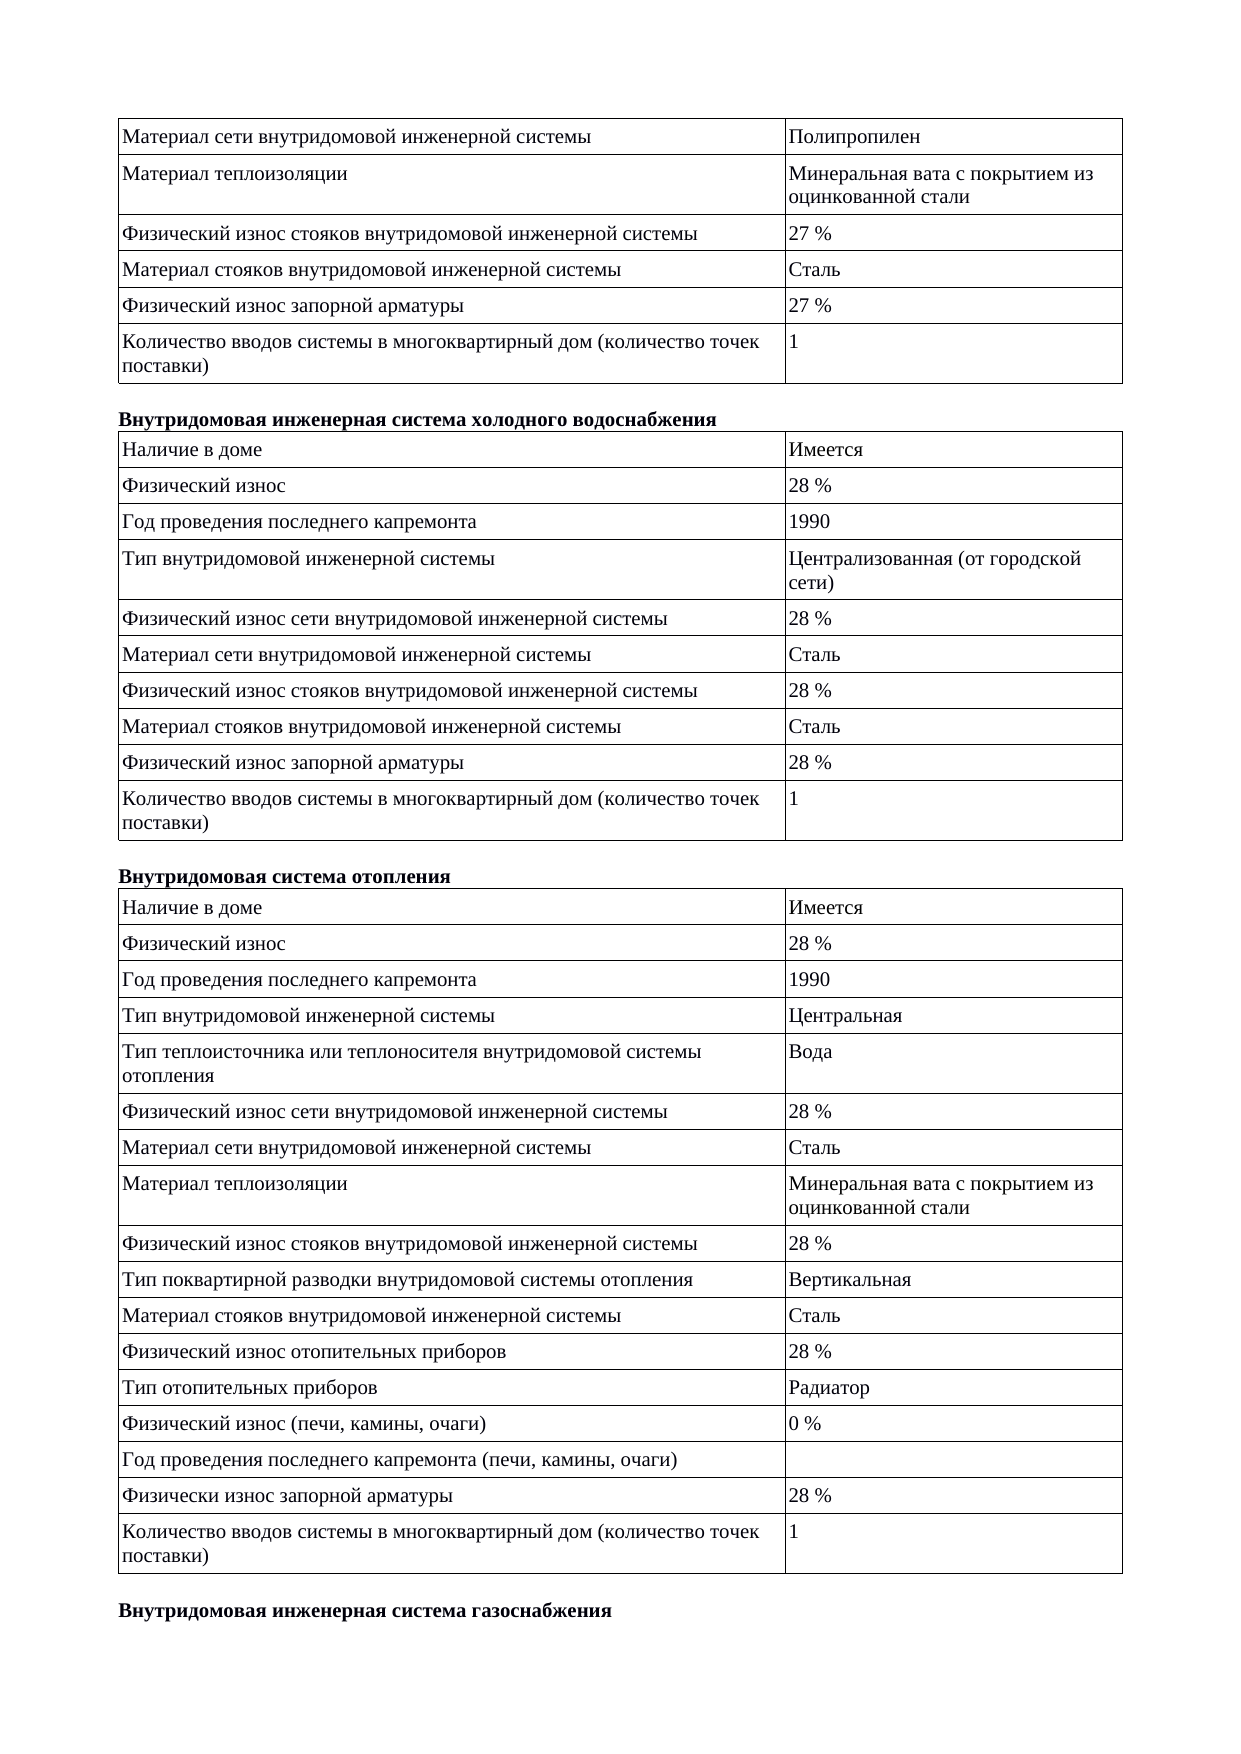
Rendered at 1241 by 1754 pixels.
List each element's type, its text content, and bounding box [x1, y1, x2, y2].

table_cell Год проведения последнего капремонта [119, 504, 785, 539]
table_cell 1990 [786, 504, 1122, 539]
table_cell Материал сети внутридомовой инженерной системы [119, 636, 785, 671]
table_cell Полипропилен [786, 119, 1122, 154]
table_cell Физически износ запорной арматуры [119, 1478, 785, 1513]
text Внутридомовая инженерная система холодного водоснабжения [118, 407, 1122, 431]
table_cell Материал сети внутридомовой инженерной системы [119, 1130, 785, 1165]
table_cell Год проведения последнего капремонта (печи, камины, очаги) [119, 1442, 785, 1477]
table_cell Сталь [786, 1298, 1122, 1333]
table_cell 28 % [786, 1478, 1122, 1513]
table_cell Сталь [786, 709, 1122, 743]
table_cell Материал теплоизоляции [119, 155, 785, 214]
table_cell Вертикальная [786, 1262, 1122, 1297]
table_cell Количество вводов системы в многоквартирный дом (количество точек поставки) [119, 324, 785, 382]
table_cell Физический износ запорной арматуры [119, 745, 785, 779]
table_cell Год проведения последнего капремонта [119, 961, 785, 996]
table_cell Минеральная вата с покрытием из оцинкованной стали [786, 155, 1122, 214]
table_cell Физический износ стояков внутридомовой инженерной системы [119, 673, 785, 707]
table_cell 28 % [786, 1334, 1122, 1369]
table_cell Физический износ сети внутридомовой инженерной системы [119, 600, 785, 635]
table_cell 28 % [786, 468, 1122, 503]
table_header Имеется [786, 889, 1122, 924]
table_cell Сталь [786, 1130, 1122, 1165]
table_cell Количество вводов системы в многоквартирный дом (количество точек поставки) [119, 1514, 785, 1573]
table_cell Тип теплоисточника или теплоносителя внутридомовой системы отопления [119, 1034, 785, 1093]
table_header Наличие в доме [119, 889, 785, 924]
table_cell 0 % [786, 1406, 1122, 1441]
table_cell Материал сети внутридомовой инженерной системы [119, 119, 785, 154]
table_cell Вода [786, 1034, 1122, 1093]
table_cell Тип внутридомовой инженерной системы [119, 998, 785, 1032]
text Внутридомовая инженерная система газоснабжения [118, 1574, 1122, 1622]
table_cell Физический износ [119, 925, 785, 960]
table_cell Радиатор [786, 1370, 1122, 1405]
table_cell 28 % [786, 745, 1122, 779]
table_cell Физический износ сети внутридомовой инженерной системы [119, 1094, 785, 1129]
table_cell Физический износ стояков внутридомовой инженерной системы [119, 215, 785, 250]
table_cell Физический износ (печи, камины, очаги) [119, 1406, 785, 1441]
table_cell Тип отопительных приборов [119, 1370, 785, 1405]
table_cell Сталь [786, 251, 1122, 286]
table_cell Централизованная (от городской сети) [786, 540, 1122, 599]
table_cell Количество вводов системы в многоквартирный дом (количество точек поставки) [119, 781, 785, 840]
table_cell Тип поквартирной разводки внутридомовой системы отопления [119, 1262, 785, 1297]
table_cell Физический износ [119, 468, 785, 503]
table_cell Сталь [786, 636, 1122, 671]
table_cell Физический износ запорной арматуры [119, 288, 785, 322]
table_cell 28 % [786, 600, 1122, 635]
table_cell 1990 [786, 961, 1122, 996]
table_cell 1 [786, 1514, 1122, 1573]
table_cell [786, 1442, 1122, 1477]
table_cell 27 % [786, 288, 1122, 322]
table_cell Материал стояков внутридомовой инженерной системы [119, 1298, 785, 1333]
table_header Наличие в доме [119, 432, 785, 467]
table_cell Материал стояков внутридомовой инженерной системы [119, 251, 785, 286]
table_cell Минеральная вата с покрытием из оцинкованной стали [786, 1166, 1122, 1225]
table_cell Физический износ стояков внутридомовой инженерной системы [119, 1226, 785, 1261]
table_cell Физический износ отопительных приборов [119, 1334, 785, 1369]
table_cell 28 % [786, 1094, 1122, 1129]
table_cell 1 [786, 781, 1122, 840]
text Внутридомовая система отопления [118, 864, 1122, 888]
table_cell Материал теплоизоляции [119, 1166, 785, 1225]
table_cell Материал стояков внутридомовой инженерной системы [119, 709, 785, 743]
table_cell 28 % [786, 925, 1122, 960]
table_cell 28 % [786, 1226, 1122, 1261]
table_cell 28 % [786, 673, 1122, 707]
table_cell 27 % [786, 215, 1122, 250]
table_cell Тип внутридомовой инженерной системы [119, 540, 785, 599]
table_cell 1 [786, 324, 1122, 382]
table_header Имеется [786, 432, 1122, 467]
table_cell Центральная [786, 998, 1122, 1032]
